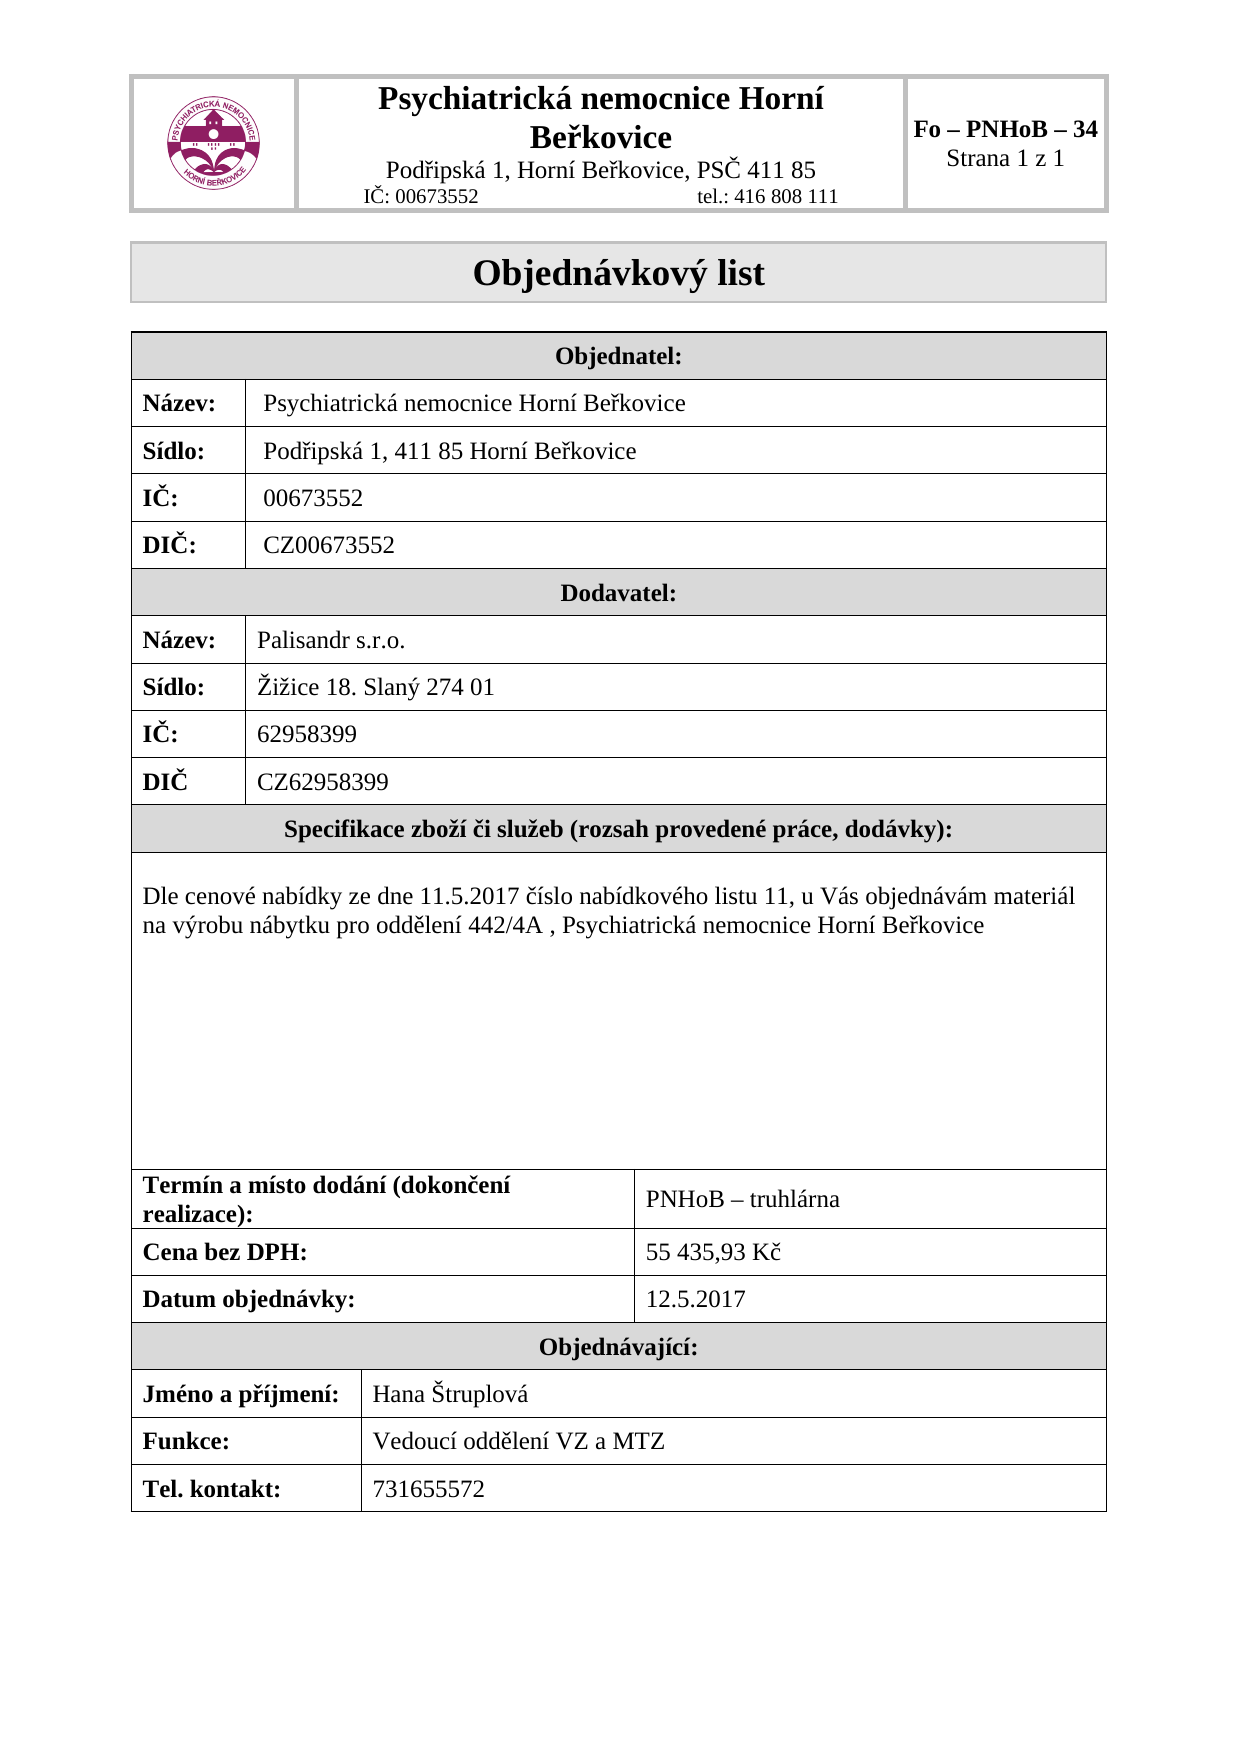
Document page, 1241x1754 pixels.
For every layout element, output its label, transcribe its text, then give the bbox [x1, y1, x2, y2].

table_cell Sídlo: [132, 664, 245, 710]
table_cell Jméno a příjmení: [132, 1370, 361, 1417]
table_cell CZ00673552 [246, 522, 1106, 568]
picture [167, 96, 260, 190]
table_cell Datum objednávky: [132, 1276, 634, 1322]
table_cell Cena bez DPH: [132, 1229, 634, 1275]
table_cell Objednávající: [132, 1323, 1106, 1369]
table_cell Dle cenové nabídky ze dne 11.5.2017 číslo nabídkového listu 11, u Vás objednávám materiál na výrobu nábytku pro oddělení 442/4A , Psychiatrická nemocnice Horní Beřkovice [132, 853, 1106, 1169]
table_header Objednatel: [132, 333, 1106, 379]
table_cell Název: [132, 380, 245, 426]
table_cell Funkce: [132, 1418, 361, 1464]
table_cell Specifikace zboží či služeb (rozsah provedené práce, dodávky): [132, 805, 1106, 852]
table_cell 12.5.2017 [635, 1276, 1106, 1322]
table_cell Psychiatrická nemocnice Horní Beřkovice [246, 380, 1106, 426]
table_cell 731655572 [362, 1465, 1106, 1511]
table_cell Žižice 18. Slaný 274 01 [246, 664, 1106, 710]
table_cell DIČ [132, 758, 245, 804]
table_cell DIČ: [132, 522, 245, 568]
table_cell IČ: [132, 474, 245, 521]
table_cell Tel. kontakt: [132, 1465, 361, 1511]
table_cell IČ: [132, 711, 245, 757]
table_cell Dodavatel: [132, 569, 1106, 615]
table_cell Název: [132, 616, 245, 662]
table_cell Palisandr s.r.o. [246, 616, 1106, 662]
table_cell 00673552 [246, 474, 1106, 521]
table_header Objednávkový list [132, 244, 1105, 301]
table_cell Sídlo: [132, 427, 245, 473]
table_cell Vedoucí oddělení VZ a MTZ [362, 1418, 1106, 1464]
table_cell Podřipská 1, 411 85 Horní Beřkovice [246, 427, 1106, 473]
table_cell 55 435,93 Kč [635, 1229, 1106, 1275]
table_cell CZ62958399 [246, 758, 1106, 804]
table_cell 62958399 [246, 711, 1106, 757]
table_cell Termín a místo dodání (dokončení realizace): [132, 1170, 634, 1227]
table_cell PNHoB – truhlárna [635, 1170, 1106, 1227]
table_cell Hana Štruplová [362, 1370, 1106, 1417]
